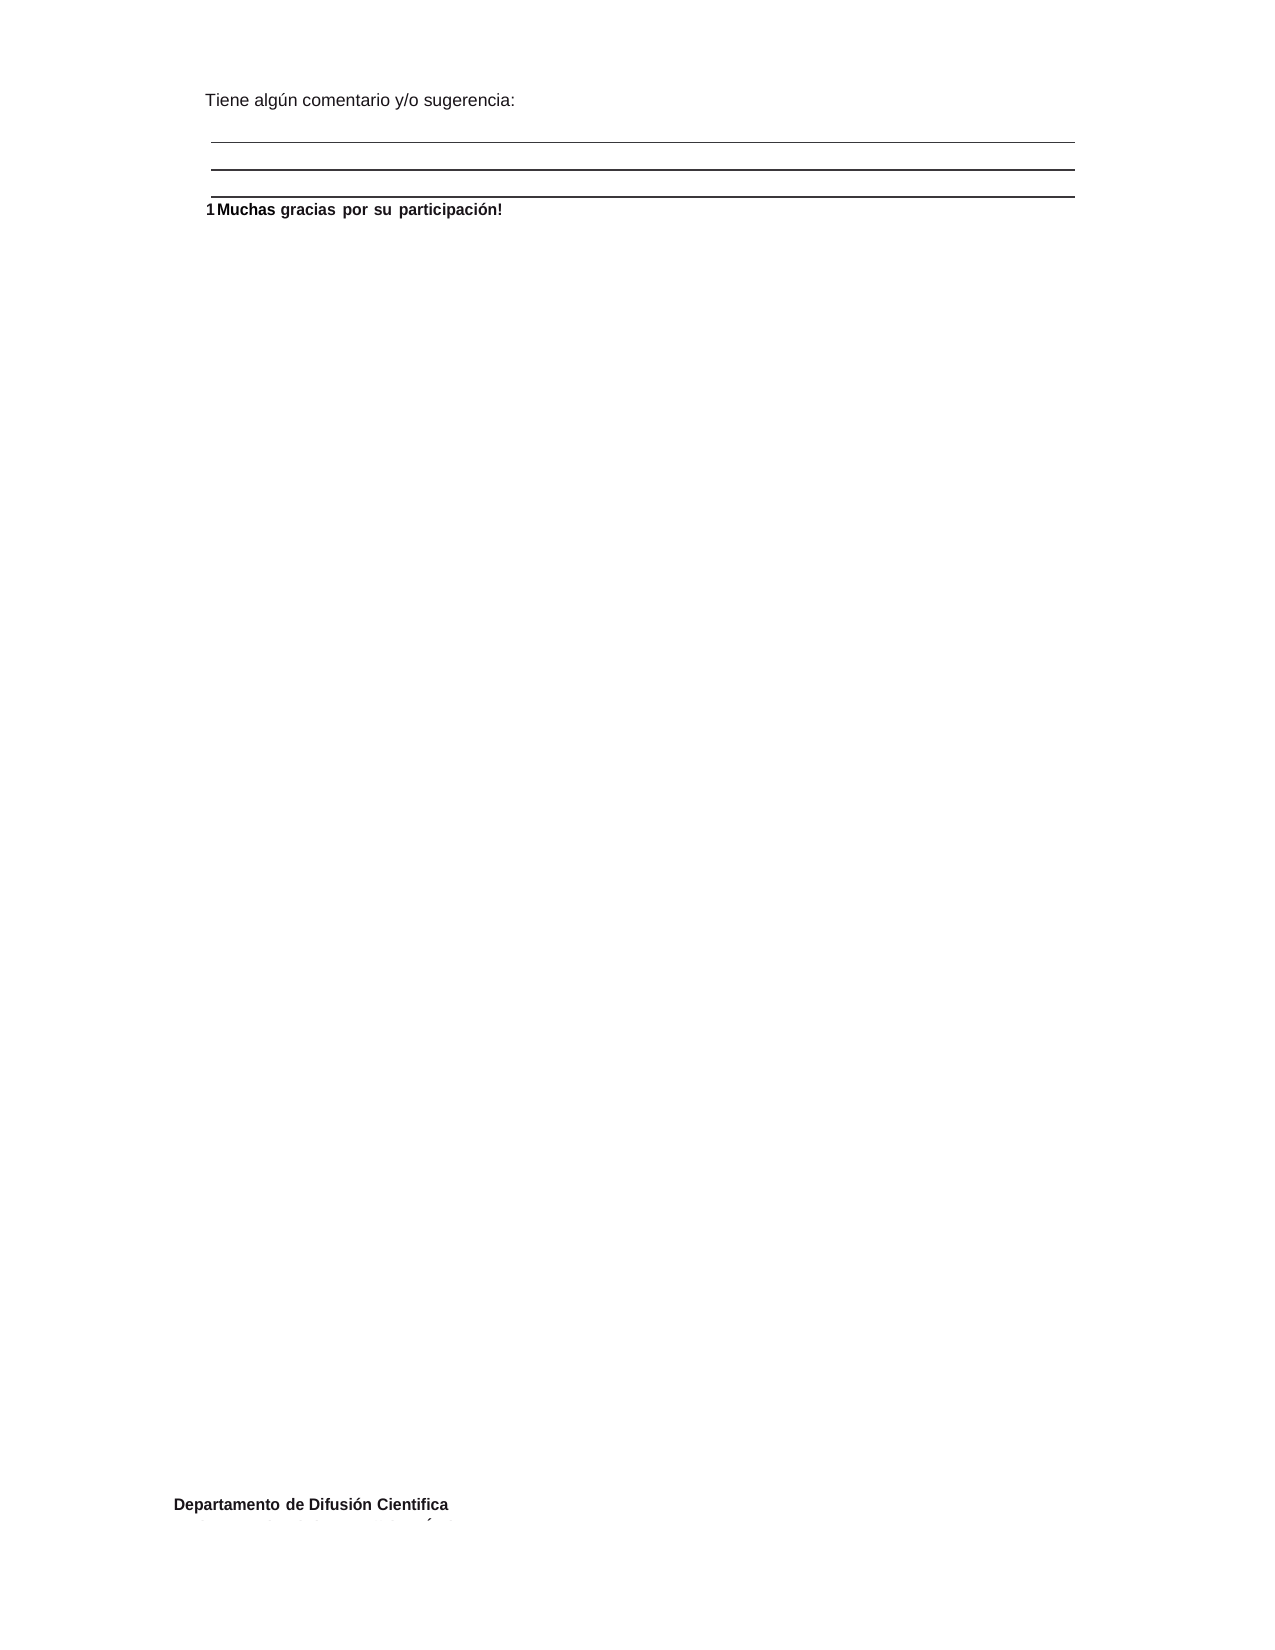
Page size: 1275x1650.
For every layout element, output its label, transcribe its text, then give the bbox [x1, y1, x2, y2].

text 1Muchas gracias por su participación! [206, 200, 1146, 219]
text Tiene algún comentario y/o sugerencia: [205, 89, 1146, 110]
